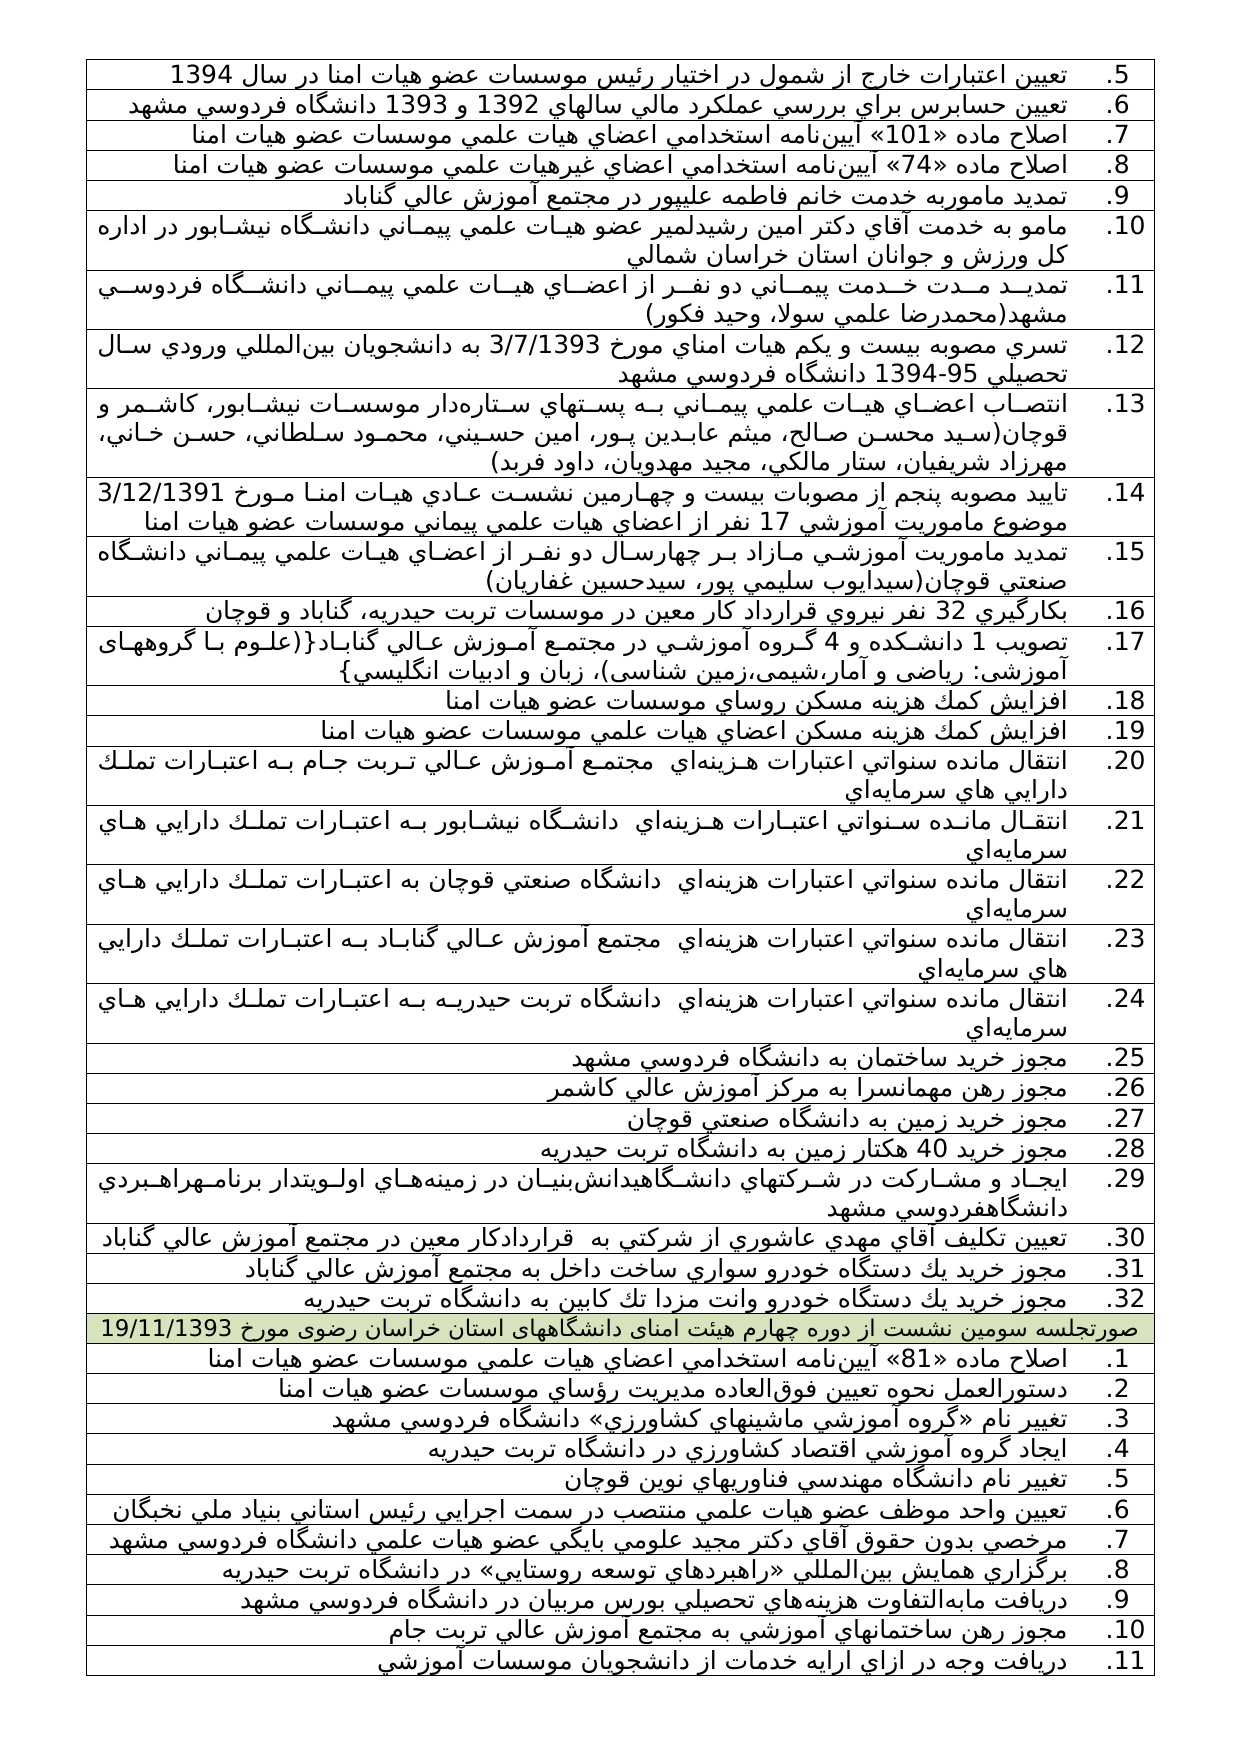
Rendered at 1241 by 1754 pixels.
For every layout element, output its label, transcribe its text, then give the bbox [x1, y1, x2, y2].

table_cell مجوز خريد 40 هكتار زمين به دانشگاه تربت حيدريه [87, 1134, 1154, 1163]
table_cell انتقال مانده سنواتي اعتبارات هزينه‌اي دانشگاه نيشابور به اعتبارات تملك دارايي هاي سرمايه‌اي [87, 806, 1154, 864]
table_cell تمديد ماموريت آموزشي مازاد بر چهارسال دو نفر از اعضاي هيات علمي پيماني دانشگاه صنعتي قوچان(سيدايوب سليمي پور، سيدحسين غفاريان) [87, 537, 1154, 596]
table_cell انتصاب اعضاي هيات علمي پيماني به پستهاي ستاره‌دار موسسات نيشابور، كاشمر و قوچان(سيد محسن صالح، ميثم عابدين پور، امين حسيني، محمود سلطاني، حسن خاني، مهرزاد شريفيان، ستار مالكي، مجيد مهدويان، داود فربد) [87, 389, 1154, 477]
table_cell تعيين حسابرس براي بررسي عملكرد مالي سالهاي 1392 و 1393 دانشگاه فردوسي مشهد [87, 90, 1154, 119]
table_cell دستورالعمل نحوه تعيين فوق‌العاده مديريت رؤساي موسسات عضو هيات امنا [87, 1374, 1154, 1403]
table_cell تمديد مدت خدمت پيماني دو نفر از اعضاي هيات علمي پيماني دانشگاه فردوسي مشهد(محمدرضا علمي سولا، وحيد فكور) [87, 271, 1154, 329]
table_cell انتقال مانده سنواتي اعتبارات هزينه‌اي دانشگاه صنعتي قوچان به اعتبارات تملك دارايي هاي سرمايه‌اي [87, 865, 1154, 924]
table_cell انتقال مانده سنواتي اعتبارات هزينه‌اي مجتمع آموزش عالي تربت جام به اعتبارات تملك دارايي هاي سرمايه‌اي [87, 747, 1154, 805]
table_cell انتقال مانده سنواتي اعتبارات هزينه‌اي مجتمع آموزش عالي گناباد به اعتبارات تملك دارايي هاي سرمايه‌اي [87, 925, 1154, 983]
table_cell مجوز رهن مهمانسرا به مركز آموزش عالي كاشمر [87, 1074, 1154, 1103]
table_cell مجوز خريد زمين به دانشگاه صنعتي قوچان [87, 1104, 1154, 1133]
table_cell بكارگيري 32 نفر نيروي قرارداد كار معين در موسسات تربت حيدريه، گناباد و قوچان [87, 597, 1154, 626]
table_cell ايجاد گروه آموزشي اقتصاد كشاورزي در دانشگاه تربت حيدريه [87, 1434, 1154, 1463]
table_cell تغيير نام «گروه آموزشي ماشينهاي كشاورزي» دانشگاه فردوسي مشهد [87, 1404, 1154, 1433]
table_cell انتقال مانده سنواتي اعتبارات هزينه‌اي دانشگاه تربت حيدريه به اعتبارات تملك دارايي هاي سرمايه‌اي [87, 984, 1154, 1042]
table_cell اصلاح ماده «81» آيين‌نامه استخدامي اعضاي هيات علمي موسسات عضو هيات امنا [87, 1344, 1154, 1373]
table_cell اصلاح ماده «74» آيين‌نامه استخدامي اعضاي غيرهيات علمي موسسات عضو هيات امنا [87, 151, 1154, 180]
table_cell تعيين اعتبارات خارج از شمول در اختيار رئيس موسسات عضو هيات امنا در سال 1394 [87, 60, 1154, 89]
table_cell افزايش كمك هزينه مسكن اعضاي هيات علمي موسسات عضو هيات امنا [87, 716, 1154, 746]
table_cell مامو به خدمت آقاي دكتر امين رشيدلمير عضو هيات علمي پيماني دانشگاه نيشابور در اداره كل ورزش و جوانان استان خراسان شمالي [87, 211, 1154, 269]
table_cell افزايش كمك هزينه مسكن روساي موسسات عضو هيات امنا [87, 686, 1154, 715]
table_cell مجوز خريد يك دستگاه خودرو وانت مزدا تك كابين به دانشگاه تربت حيدريه [87, 1284, 1154, 1313]
table_cell برگزاري همايش بين‌المللي «راهبردهاي توسعه روستايي» در دانشگاه تربت حيدريه [87, 1555, 1154, 1584]
table_cell صورتجلسه سومین نشست از دوره چهارم هیئت امنای دانشگاههای استان خراسان رضوی مورخ 19/11/1393 [87, 1314, 1154, 1343]
table_cell تاييد مصوبه پنجم از مصوبات بيست و چهارمين نشست عادي هيات امنا مورخ 3/12/1391 موضوع ماموريت آموزشي 17 نفر از اعضاي هيات علمي پيماني موسسات عضو هيات امنا [87, 478, 1154, 536]
table_cell تصويب 1 دانشكده و 4 گروه آموزشي در مجتمع آموزش عالي گناباد{(علوم با گروههای آموزشی: ریاضی و آمار،شیمی،زمین شناسی)، زبان و ادبيات انگليسي} [87, 627, 1154, 685]
table_cell دريافت مابه‌التفاوت هزينه‌هاي تحصيلي بورس مربيان در دانشگاه فردوسي مشهد [87, 1585, 1154, 1614]
table_cell مرخصي بدون حقوق آقاي دكتر مجيد علومي بايگي عضو هيات علمي دانشگاه فردوسي مشهد [87, 1525, 1154, 1554]
table_cell تمديد ماموربه خدمت خانم فاطمه عليپور در مجتمع آموزش عالي گناباد [87, 181, 1154, 210]
table_cell ايجاد و مشاركت در شركتهاي دانشگاهيدانش‌بنيان در زمينه‌هاي اولويتدار برنامهراهبردي دانشگاهفردوسي مشهد [87, 1164, 1154, 1223]
table_cell مجوز خريد ساختمان به دانشگاه فردوسي مشهد [87, 1044, 1154, 1073]
table_cell مجوز رهن ساختمانهاي آموزشي به مجتمع آموزش عالي تربت جام [87, 1616, 1154, 1645]
table_cell تسري مصوبه بيست و يكم هيات امناي مورخ 3/7/1393 به دانشجويان بين‌المللي ورودي سال تحصيلي 95-1394 دانشگاه فردوسي مشهد [87, 330, 1154, 388]
table_cell دريافت وجه در ازاي ارايه خدمات از دانشجويان موسسات آموزشي [87, 1646, 1154, 1675]
table_cell تعيين تكليف آقاي مهدي عاشوري از شركتي به قراردادكار معين در مجتمع آموزش عالي گناباد [87, 1224, 1154, 1253]
table_cell مجوز خريد يك دستگاه خودرو سواري ساخت داخل به مجتمع آموزش عالي گناباد [87, 1254, 1154, 1283]
table_cell اصلاح ماده «101» آيين‌نامه استخدامي اعضاي هيات علمي موسسات عضو هيات امنا [87, 121, 1154, 150]
table_cell تعيين واحد موظف عضو هيات علمي منتصب در سمت اجرايي رئيس استاني بنياد ملي نخبگان [87, 1495, 1154, 1524]
table_cell تغيير نام دانشگاه مهندسي فناوريهاي نوين قوچان [87, 1465, 1154, 1494]
